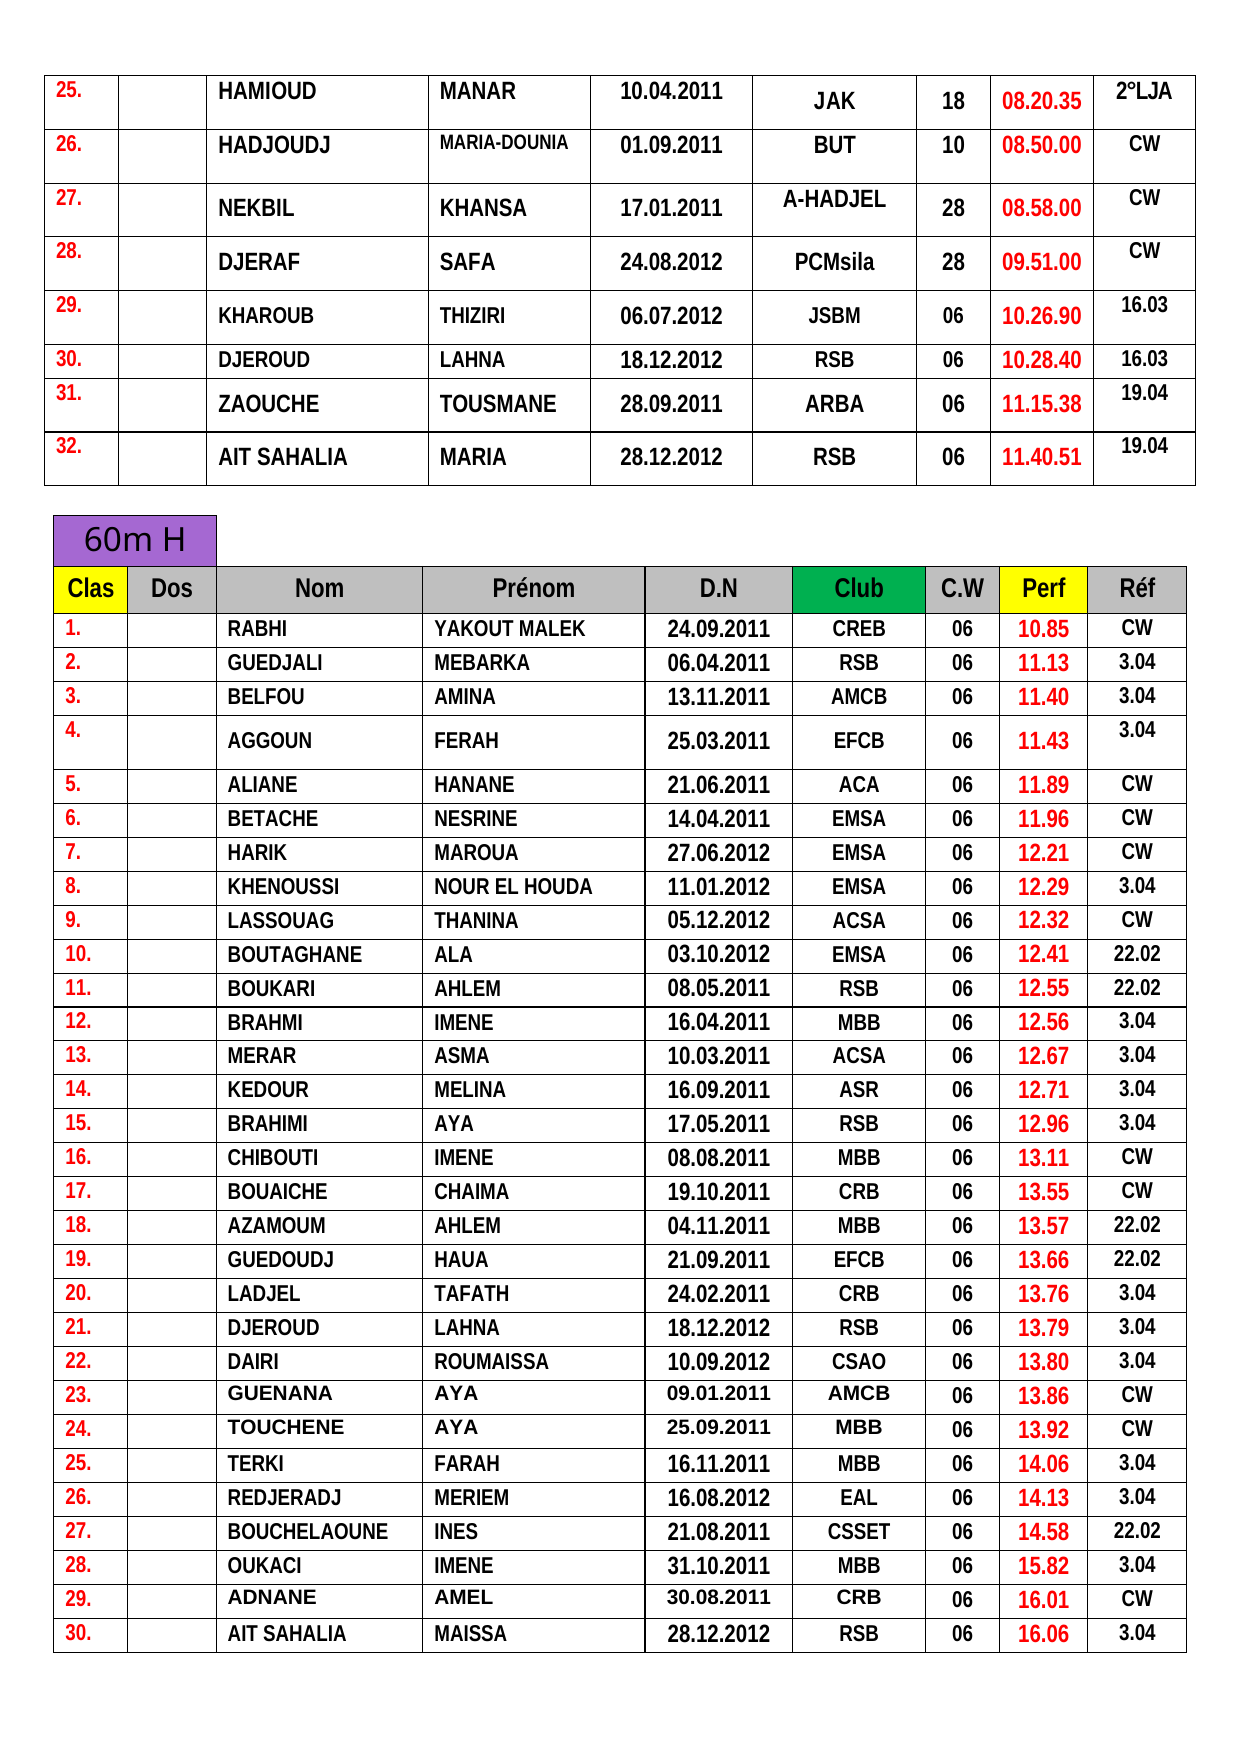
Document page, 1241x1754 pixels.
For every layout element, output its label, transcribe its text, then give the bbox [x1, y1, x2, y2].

table_cell MANAR [429, 76, 590, 129]
table_cell 11.01.2012 [646, 872, 792, 904]
table_cell 06 [926, 838, 999, 871]
table_cell [119, 237, 206, 290]
table_cell CW [1088, 906, 1186, 938]
table_cell 09.51.00 [991, 237, 1093, 290]
table_cell MAROUA [423, 838, 644, 871]
table_cell 06 [926, 804, 999, 837]
table_cell 10.28.40 [991, 345, 1093, 378]
table_cell 10.04.2011 [591, 76, 752, 129]
table_cell MERIEM [423, 1483, 644, 1516]
table_cell ALA [423, 940, 644, 972]
table_cell [128, 1619, 216, 1652]
table_cell 18.12.2012 [591, 345, 752, 378]
table_cell [54, 716, 127, 769]
table_cell PCMsila [753, 237, 916, 290]
table_cell AZAMOUM [217, 1211, 422, 1244]
table_cell Nom [217, 567, 422, 613]
table_cell AHLEM [423, 974, 644, 1006]
table_cell BRAHIMI [217, 1109, 422, 1142]
table_cell 12.32 [1000, 906, 1087, 938]
table_cell [128, 1143, 216, 1176]
table_cell [54, 838, 127, 871]
table_cell 06 [926, 1109, 999, 1142]
table_cell DJERAF [207, 237, 428, 290]
table_cell AMCB [793, 1381, 925, 1414]
table_cell 17.05.2011 [646, 1109, 792, 1142]
table_cell 16.11.2011 [646, 1449, 792, 1482]
table_cell [54, 1041, 127, 1074]
table_cell CW [1088, 804, 1186, 837]
table_cell THANINA [423, 906, 644, 938]
table_cell 24.09.2011 [646, 614, 792, 647]
table_cell 06.07.2012 [591, 291, 752, 344]
table_cell 24.08.2012 [591, 237, 752, 290]
table_cell 28 [917, 184, 990, 236]
table_cell [128, 614, 216, 647]
table_cell LAHNA [429, 345, 590, 378]
table_cell 28.12.2012 [591, 433, 752, 485]
table_cell [45, 379, 118, 431]
table_cell 18 [917, 76, 990, 129]
table_cell KEDOUR [217, 1075, 422, 1108]
table_cell Réf [1088, 567, 1186, 613]
table_cell 12.56 [1000, 1008, 1087, 1040]
table_cell FARAH [423, 1449, 644, 1482]
table_cell 13.57 [1000, 1211, 1087, 1244]
table_cell [45, 345, 118, 378]
table_cell MARIA [429, 433, 590, 485]
table_cell 12.55 [1000, 974, 1087, 1006]
table_cell 27.06.2012 [646, 838, 792, 871]
table_cell 13.55 [1000, 1177, 1087, 1210]
table_cell [128, 1517, 216, 1550]
table_cell CW [1088, 1177, 1186, 1210]
table_cell [54, 614, 127, 647]
table_cell HANANE [423, 770, 644, 803]
table_cell 06 [926, 940, 999, 972]
table_cell 22.02 [1088, 1517, 1186, 1550]
table_cell 01.09.2011 [591, 130, 752, 182]
table_cell 13.76 [1000, 1279, 1087, 1312]
table_cell ARBA [753, 379, 916, 431]
table_cell 06 [917, 379, 990, 431]
table_cell CW [1094, 130, 1195, 182]
table_cell CW [1088, 1415, 1186, 1448]
table_cell [54, 1449, 127, 1482]
table_cell [128, 1109, 216, 1142]
table_cell [128, 1585, 216, 1618]
table_cell KHENOUSSI [217, 872, 422, 904]
table_cell 25.03.2011 [646, 716, 792, 769]
table_cell 13.66 [1000, 1245, 1087, 1278]
table_cell 08.58.00 [991, 184, 1093, 236]
table_cell [119, 291, 206, 344]
table_cell 13.80 [1000, 1347, 1087, 1380]
table_cell 16.03 [1094, 345, 1195, 378]
table_cell 16.08.2012 [646, 1483, 792, 1516]
table_cell [119, 130, 206, 182]
table_cell 3.04 [1088, 1313, 1186, 1346]
table_cell IMENE [423, 1008, 644, 1040]
table_cell IMENE [423, 1551, 644, 1584]
table_cell DAIRI [217, 1347, 422, 1380]
table_cell 19.04 [1094, 379, 1195, 431]
table_cell 06 [926, 614, 999, 647]
table_cell KHANSA [429, 184, 590, 236]
table_cell 21.06.2011 [646, 770, 792, 803]
table_cell BELFOU [217, 682, 422, 715]
table_cell 28 [917, 237, 990, 290]
table_cell 30.08.2011 [646, 1585, 792, 1618]
table_cell RSB [793, 648, 925, 681]
table_cell Club [793, 567, 925, 613]
table_cell [54, 1177, 127, 1210]
table_cell [119, 76, 206, 129]
table_cell BOUCHELAOUNE [217, 1517, 422, 1550]
table_cell CW [1094, 184, 1195, 236]
table_cell SAFA [429, 237, 590, 290]
table_cell CSAO [793, 1347, 925, 1380]
table_cell 12.96 [1000, 1109, 1087, 1142]
table_cell 28.09.2011 [591, 379, 752, 431]
table_cell [119, 345, 206, 378]
table_cell 06 [926, 1041, 999, 1074]
table_cell [54, 1008, 127, 1040]
table_cell LASSOUAG [217, 906, 422, 938]
table_cell AMCB [793, 682, 925, 715]
table_cell [45, 76, 118, 129]
table_cell [54, 1483, 127, 1516]
table_cell [128, 804, 216, 837]
table_cell [128, 648, 216, 681]
table_cell NOUR EL HOUDA [423, 872, 644, 904]
table_cell [128, 1551, 216, 1584]
table_cell 12.41 [1000, 940, 1087, 972]
table_cell CREB [793, 614, 925, 647]
table_cell 06 [926, 1483, 999, 1516]
table_cell 22.02 [1088, 940, 1186, 972]
table_cell 06 [926, 1211, 999, 1244]
table_cell 11.15.38 [991, 379, 1093, 431]
table_cell CW [1088, 1381, 1186, 1414]
table_cell [54, 770, 127, 803]
table_cell 06 [926, 648, 999, 681]
table_cell YAKOUT MALEK [423, 614, 644, 647]
table_cell [128, 1347, 216, 1380]
table_cell 13.11 [1000, 1143, 1087, 1176]
table_cell MAISSA [423, 1619, 644, 1652]
table_cell CW [1088, 1143, 1186, 1176]
table_cell 08.08.2011 [646, 1143, 792, 1176]
table_cell 10.03.2011 [646, 1041, 792, 1074]
table_cell 22.02 [1088, 974, 1186, 1006]
table_cell Prénom [423, 567, 644, 613]
table_cell 3.04 [1088, 716, 1186, 769]
table_cell AIT SAHALIA [207, 433, 428, 485]
table_cell TOUSMANE [429, 379, 590, 431]
table_cell ACSA [793, 906, 925, 938]
table_cell [54, 1585, 127, 1618]
table_cell 11.40.51 [991, 433, 1093, 485]
table_cell [54, 804, 127, 837]
table_cell CRB [793, 1279, 925, 1312]
table_cell BUT [753, 130, 916, 182]
table_cell [54, 1109, 127, 1142]
table_cell CW [1088, 770, 1186, 803]
table_cell [128, 906, 216, 938]
table_cell Perf [1000, 567, 1087, 613]
table_cell [128, 1245, 216, 1278]
table_cell [54, 1347, 127, 1380]
table_cell 06.04.2011 [646, 648, 792, 681]
table_cell 06 [926, 1347, 999, 1380]
table_cell 06 [917, 433, 990, 485]
table_cell [45, 433, 118, 485]
table_cell 11.43 [1000, 716, 1087, 769]
table_cell [45, 130, 118, 182]
table_cell 13.92 [1000, 1415, 1087, 1448]
table_cell INES [423, 1517, 644, 1550]
table_cell MBB [793, 1211, 925, 1244]
table_cell [128, 838, 216, 871]
table_cell [128, 1279, 216, 1312]
table_cell 06 [926, 1449, 999, 1482]
table_cell CSSET [793, 1517, 925, 1550]
table_cell [54, 1143, 127, 1176]
table_cell [54, 1415, 127, 1448]
table_cell Dos [128, 567, 216, 613]
table_cell 18.12.2012 [646, 1313, 792, 1346]
table_cell 06 [917, 291, 990, 344]
table_cell [54, 1313, 127, 1346]
table_cell CRB [793, 1585, 925, 1618]
table_cell [128, 1075, 216, 1108]
table_cell REDJERADJ [217, 1483, 422, 1516]
table_cell AHLEM [423, 1211, 644, 1244]
table_cell 08.20.35 [991, 76, 1093, 129]
table_cell 06 [926, 1381, 999, 1414]
table_cell [54, 1551, 127, 1584]
table_cell [54, 682, 127, 715]
table_cell MBB [793, 1143, 925, 1176]
table_cell 06 [926, 1143, 999, 1176]
table_cell [54, 1279, 127, 1312]
table_cell 16.09.2011 [646, 1075, 792, 1108]
table_cell 14.13 [1000, 1483, 1087, 1516]
table_cell 10.85 [1000, 614, 1087, 647]
table_cell 21.09.2011 [646, 1245, 792, 1278]
table_cell [45, 237, 118, 290]
table_cell EMSA [793, 940, 925, 972]
table_cell CW [1088, 614, 1186, 647]
table_cell BRAHMI [217, 1008, 422, 1040]
table_cell 06 [926, 872, 999, 904]
table_cell 11.13 [1000, 648, 1087, 681]
table_cell CHIBOUTI [217, 1143, 422, 1176]
table_cell AIT SAHALIA [217, 1619, 422, 1652]
table_cell 13.11.2011 [646, 682, 792, 715]
table_cell 24.02.2011 [646, 1279, 792, 1312]
table_cell TOUCHENE [217, 1415, 422, 1448]
table_cell 06 [926, 1517, 999, 1550]
table_cell 11.96 [1000, 804, 1087, 837]
table_cell 31.10.2011 [646, 1551, 792, 1584]
table_cell EMSA [793, 872, 925, 904]
table_cell [54, 872, 127, 904]
table_cell RSB [793, 1619, 925, 1652]
table_cell [128, 1381, 216, 1414]
table_cell 3.04 [1088, 1483, 1186, 1516]
table_cell BOUTAGHANE [217, 940, 422, 972]
table_cell 06 [917, 345, 990, 378]
table_cell 13.86 [1000, 1381, 1087, 1414]
table_cell MBB [793, 1551, 925, 1584]
table_cell [128, 1483, 216, 1516]
table_cell [54, 648, 127, 681]
table_cell MEBARKA [423, 648, 644, 681]
table_cell 3.04 [1088, 648, 1186, 681]
table_cell JSBM [753, 291, 916, 344]
table_cell AYA [423, 1381, 644, 1414]
table_cell EFCB [793, 1245, 925, 1278]
table_cell ALIANE [217, 770, 422, 803]
table_cell 06 [926, 770, 999, 803]
table_cell 06 [926, 1619, 999, 1652]
table_cell OUKACI [217, 1551, 422, 1584]
table_cell 3.04 [1088, 1041, 1186, 1074]
table_cell RSB [753, 345, 916, 378]
table_cell NEKBIL [207, 184, 428, 236]
table_cell [128, 1211, 216, 1244]
table_cell [128, 974, 216, 1006]
table_cell EMSA [793, 804, 925, 837]
table_cell 06 [926, 716, 999, 769]
table_cell 16.06 [1000, 1619, 1087, 1652]
table_cell DJEROUD [217, 1313, 422, 1346]
table_cell 22.02 [1088, 1211, 1186, 1244]
table_cell BOUAICHE [217, 1177, 422, 1210]
table_cell Clas [54, 567, 127, 613]
table_cell CW [1088, 838, 1186, 871]
table_cell HARIK [217, 838, 422, 871]
table_cell 10.09.2012 [646, 1347, 792, 1380]
table_cell [128, 682, 216, 715]
table_cell JAK [753, 76, 916, 129]
table_cell D.N [646, 567, 792, 613]
table_cell HADJOUDJ [207, 130, 428, 182]
table_cell 25.09.2011 [646, 1415, 792, 1448]
table_cell 06 [926, 1313, 999, 1346]
table_cell ZAOUCHE [207, 379, 428, 431]
table_cell IMENE [423, 1143, 644, 1176]
table_cell [54, 1245, 127, 1278]
table_cell RSB [793, 1109, 925, 1142]
table_cell 15.82 [1000, 1551, 1087, 1584]
table_cell [45, 291, 118, 344]
table_cell AYA [423, 1109, 644, 1142]
table_cell 14.58 [1000, 1517, 1087, 1550]
table_cell 3.04 [1088, 1109, 1186, 1142]
table_cell 3.04 [1088, 872, 1186, 904]
table_cell LAHNA [423, 1313, 644, 1346]
table_cell [119, 433, 206, 485]
table_cell 3.04 [1088, 1347, 1186, 1380]
table_cell RSB [753, 433, 916, 485]
table_cell 3.04 [1088, 1279, 1186, 1312]
table_cell 12.71 [1000, 1075, 1087, 1108]
table_cell HAUA [423, 1245, 644, 1278]
table_cell CRB [793, 1177, 925, 1210]
table_cell C.W [926, 567, 999, 613]
table_cell 3.04 [1088, 682, 1186, 715]
table_cell MELINA [423, 1075, 644, 1108]
table_cell EAL [793, 1483, 925, 1516]
table_cell 3.04 [1088, 1449, 1186, 1482]
table_cell TAFATH [423, 1279, 644, 1312]
table_cell EMSA [793, 838, 925, 871]
table_cell 04.11.2011 [646, 1211, 792, 1244]
table_cell [128, 1008, 216, 1040]
table_cell [54, 1619, 127, 1652]
table_cell [128, 716, 216, 769]
table_cell 06 [926, 974, 999, 1006]
table_cell [128, 940, 216, 972]
table_cell 06 [926, 682, 999, 715]
table_cell 19.04 [1094, 433, 1195, 485]
table_cell 06 [926, 1075, 999, 1108]
table_cell [54, 1075, 127, 1108]
table_cell [54, 1517, 127, 1550]
table_cell 12.21 [1000, 838, 1087, 871]
table_cell LADJEL [217, 1279, 422, 1312]
table_cell MERAR [217, 1041, 422, 1074]
table_cell GUEDOUDJ [217, 1245, 422, 1278]
table_cell 09.01.2011 [646, 1381, 792, 1414]
table_cell [128, 1449, 216, 1482]
table_cell GUEDJALI [217, 648, 422, 681]
table_cell [119, 184, 206, 236]
table_cell EFCB [793, 716, 925, 769]
table_cell ASMA [423, 1041, 644, 1074]
table_cell 28.12.2012 [646, 1619, 792, 1652]
table_cell AGGOUN [217, 716, 422, 769]
table_cell BETACHE [217, 804, 422, 837]
table_cell [128, 872, 216, 904]
table_cell [128, 1041, 216, 1074]
table_cell CW [1088, 1585, 1186, 1618]
table_cell 2°LJA [1094, 76, 1195, 129]
table_cell 06 [926, 906, 999, 938]
table_cell RSB [793, 974, 925, 1006]
table_cell 06 [926, 1245, 999, 1278]
table_cell 17.01.2011 [591, 184, 752, 236]
table_cell 10.26.90 [991, 291, 1093, 344]
table_cell [54, 1381, 127, 1414]
table_header 60m H [54, 516, 216, 566]
table_cell [128, 1415, 216, 1448]
table_cell TERKI [217, 1449, 422, 1482]
table_cell 16.04.2011 [646, 1008, 792, 1040]
table_cell 3.04 [1088, 1075, 1186, 1108]
table_cell 06 [926, 1177, 999, 1210]
table_cell 19.10.2011 [646, 1177, 792, 1210]
table_cell CW [1094, 237, 1195, 290]
table_cell 06 [926, 1551, 999, 1584]
table_cell MBB [793, 1008, 925, 1040]
table_cell MARIA-DOUNIA [429, 130, 590, 182]
table_cell 14.04.2011 [646, 804, 792, 837]
table_cell 11.89 [1000, 770, 1087, 803]
table_cell 13.79 [1000, 1313, 1087, 1346]
table_cell 12.67 [1000, 1041, 1087, 1074]
table_cell ADNANE [217, 1585, 422, 1618]
table_cell 3.04 [1088, 1551, 1186, 1584]
table_cell ACA [793, 770, 925, 803]
table_cell FERAH [423, 716, 644, 769]
table_cell [128, 1313, 216, 1346]
table_cell [128, 770, 216, 803]
table_cell 16.01 [1000, 1585, 1087, 1618]
table_cell THIZIRI [429, 291, 590, 344]
table_cell MBB [793, 1449, 925, 1482]
table_cell GUENANA [217, 1381, 422, 1414]
table_cell [119, 379, 206, 431]
table_cell 03.10.2012 [646, 940, 792, 972]
table_cell 08.05.2011 [646, 974, 792, 1006]
table_cell ASR [793, 1075, 925, 1108]
table_cell KHAROUB [207, 291, 428, 344]
table_cell 3.04 [1088, 1619, 1186, 1652]
table_cell 16.03 [1094, 291, 1195, 344]
table_cell 06 [926, 1585, 999, 1618]
table_cell [54, 1211, 127, 1244]
table_cell [54, 974, 127, 1006]
table_cell [45, 184, 118, 236]
table_cell 06 [926, 1415, 999, 1448]
table_cell 06 [926, 1279, 999, 1312]
table_cell RABHI [217, 614, 422, 647]
table_cell 10 [917, 130, 990, 182]
table_cell [54, 940, 127, 972]
table_cell 05.12.2012 [646, 906, 792, 938]
table_cell [54, 906, 127, 938]
table_cell AMEL [423, 1585, 644, 1618]
table_cell BOUKARI [217, 974, 422, 1006]
table_cell ROUMAISSA [423, 1347, 644, 1380]
table_cell ACSA [793, 1041, 925, 1074]
table_cell 11.40 [1000, 682, 1087, 715]
table_cell MBB [793, 1415, 925, 1448]
table_cell 12.29 [1000, 872, 1087, 904]
table_cell DJEROUD [207, 345, 428, 378]
table_cell A-HADJEL [753, 184, 916, 236]
table_cell AMINA [423, 682, 644, 715]
table_cell [128, 1177, 216, 1210]
table_cell 06 [926, 1008, 999, 1040]
table_cell HAMIOUD [207, 76, 428, 129]
table_cell 21.08.2011 [646, 1517, 792, 1550]
table_cell CHAIMA [423, 1177, 644, 1210]
table_cell NESRINE [423, 804, 644, 837]
table_cell AYA [423, 1415, 644, 1448]
table_cell 14.06 [1000, 1449, 1087, 1482]
table_cell 22.02 [1088, 1245, 1186, 1278]
table_cell 3.04 [1088, 1008, 1186, 1040]
table_cell RSB [793, 1313, 925, 1346]
table_cell 08.50.00 [991, 130, 1093, 182]
